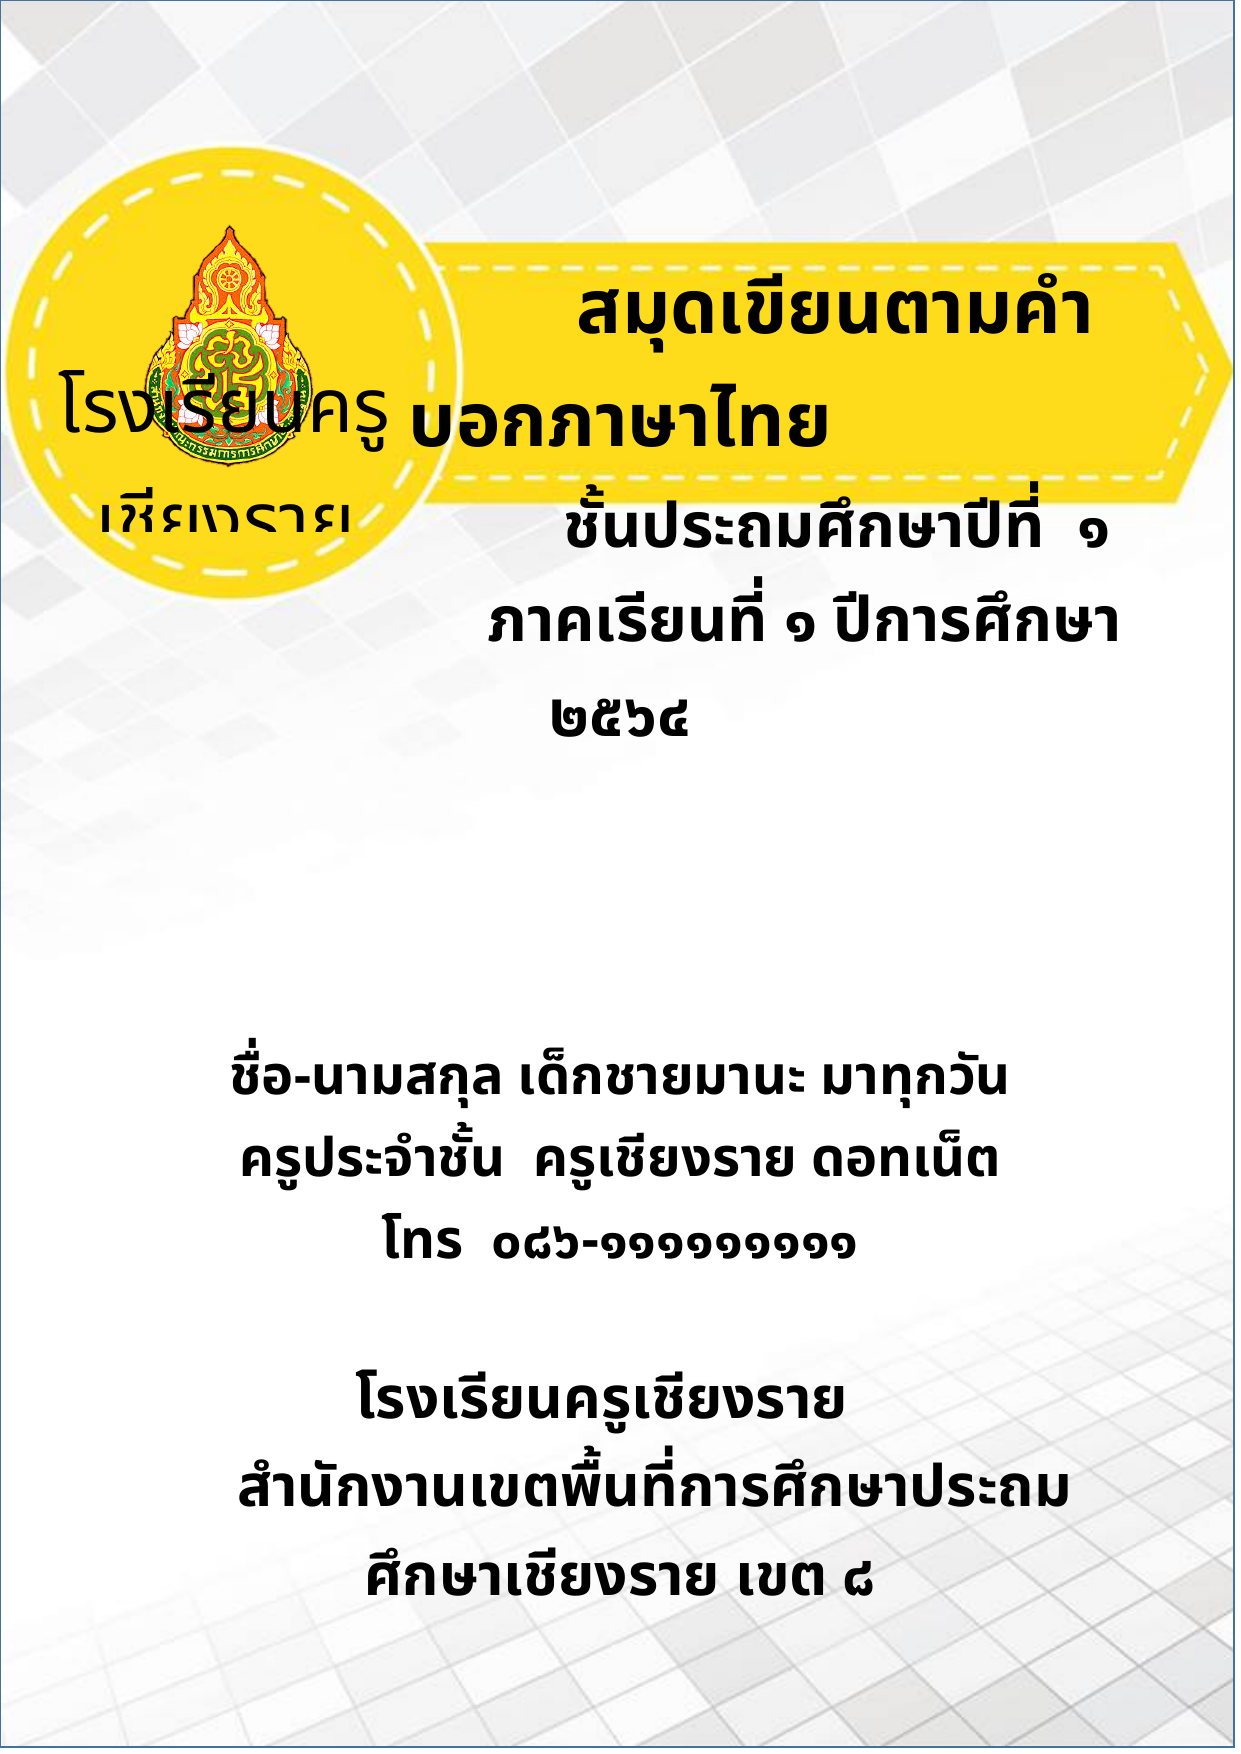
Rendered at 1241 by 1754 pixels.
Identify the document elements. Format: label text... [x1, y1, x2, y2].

text สำนักงานเขตพื้นที่การศึกษาประถมศึกษาเชียงราย เขต ๘ [81, 1445, 1122, 1621]
text สมุดเขียนตามคำบอกภาษาไทย [81, 254, 1122, 481]
text โรงเรียนครูเชียงราย [81, 1357, 1122, 1445]
picture [1, 1, 1233, 1746]
text ภาคเรียนที่ ๑ ปีการศึกษา ๒๕๖๔ [81, 575, 1122, 764]
text ชื่อ-นามสกุล เด็กชายมานะ มาทุกวัน [118, 1037, 1122, 1119]
text โทร ๐๘๖-๑๑๑๑๑๑๑๑๑ [118, 1201, 1122, 1283]
text ชั้นประถมศึกษาปีที่ ๑ [81, 481, 1122, 575]
text ครูประจำชั้น ครูเชียงราย ดอทเน็ต [118, 1119, 1122, 1201]
